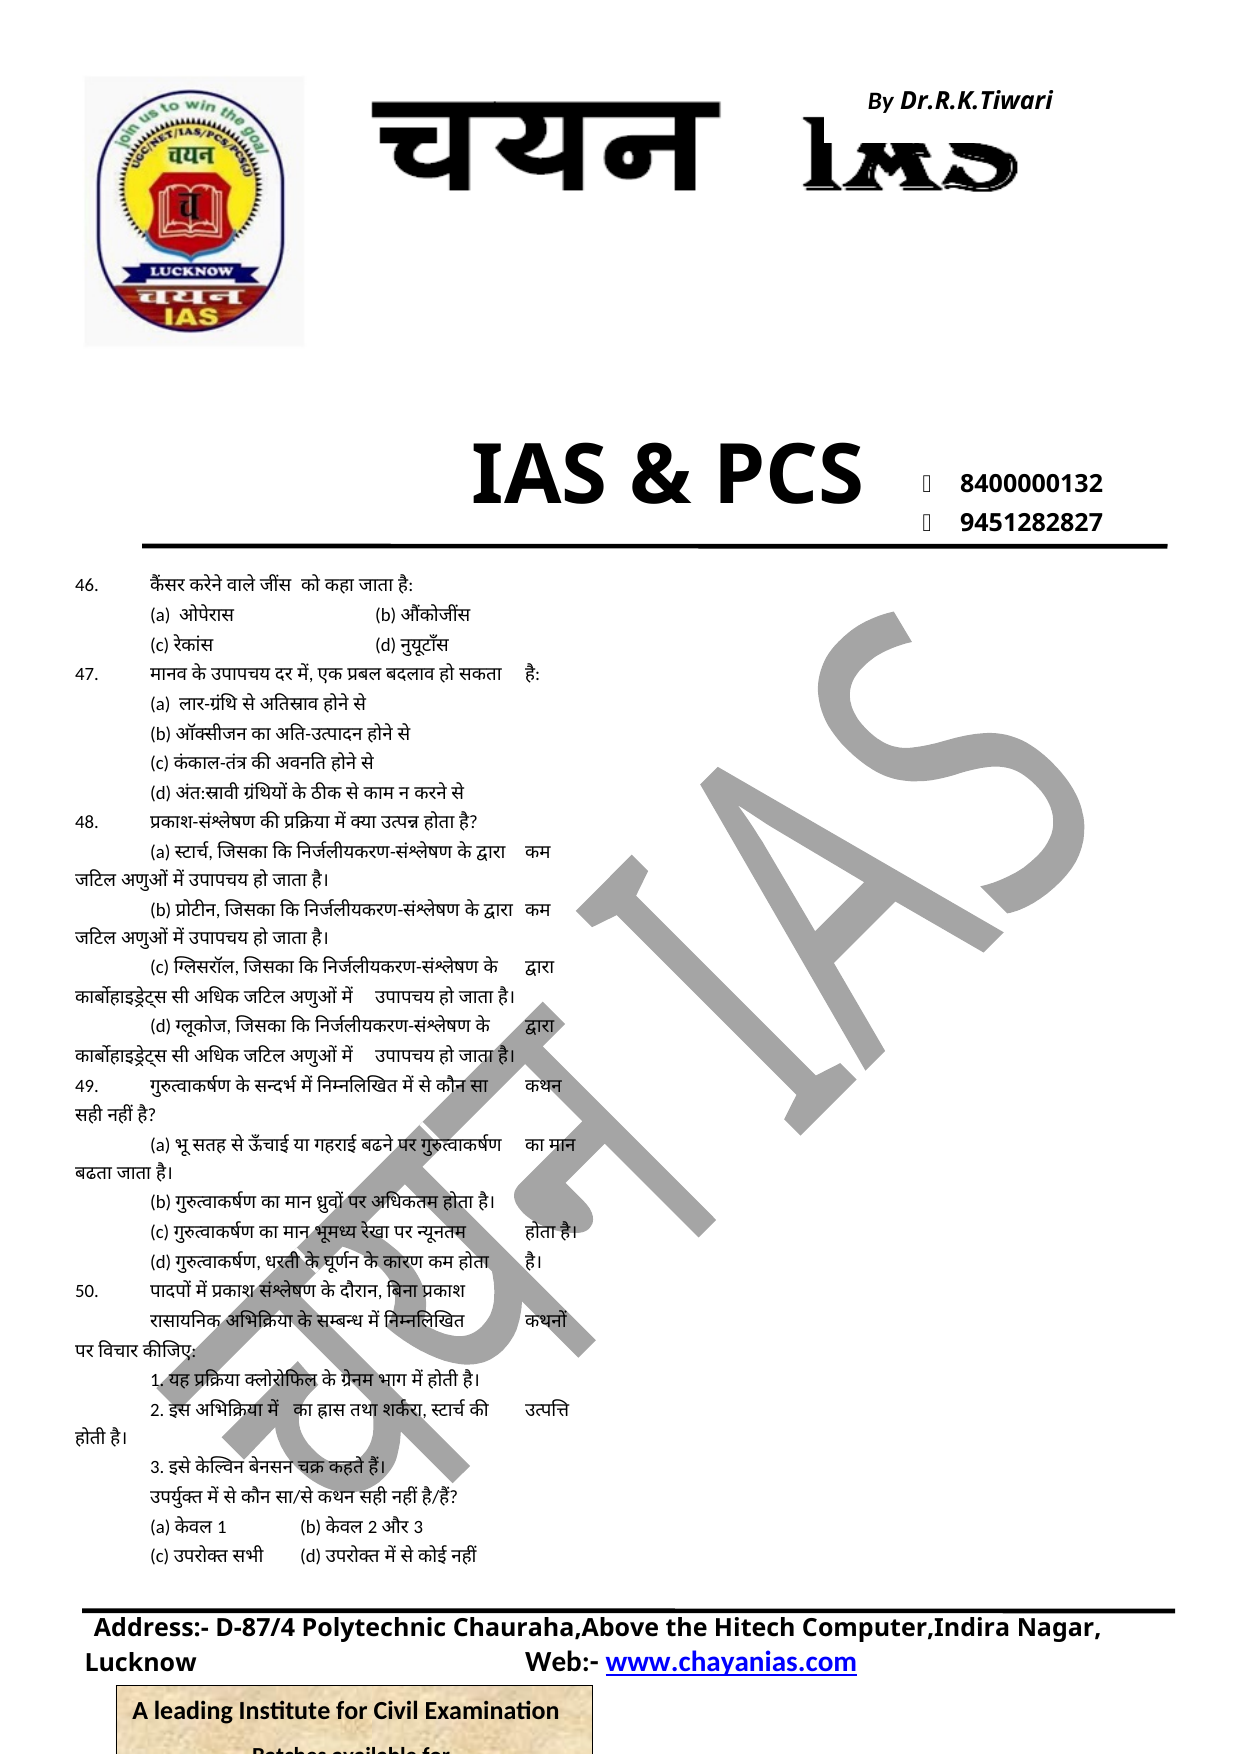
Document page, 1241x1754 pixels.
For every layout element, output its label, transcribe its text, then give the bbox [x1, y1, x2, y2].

text (d) गुरुत्वाकर्षण, धरती के घूर्णन के कारण कम होता है। 50. पादपों में प्रकाश संश्लेषण के दौरान, बिना प्रकाश रासायनिक अभिक्रिया के सम्बन्ध में निम्नलिखित कथनों पर विचार कीजिए: 1. यह प्रक्रिया क्लोरोफिल के ग्रेनम भाग में होती है। 2. इस अभिक्रिया में का ह्रास तथा शर्करा, स्टार्च की उत्पत्ति होती है। 3. इसे केल्विन बेनसन चक्र कहते हैं। उपर्युक्त में से कौन सा/से कथन सही नहीं है/हैं? (a) केवल 1 (b) केवल 2 और 3 (c) उपरोक्त सभी (d) उपरोक्त में से कोई नहीं [75, 1250, 583, 1603]
picture [117, 1686, 592, 1754]
text 46. कैंसर करेने वाले जींस को कहा जाता है: [75, 573, 583, 599]
picture [358, 75, 1100, 201]
text 47. मानव के उपापचय दर में, एक प्रबल बदलाव हो सकता है: (a) लार-ग्रंथि से अतिस्राव होने से (b) ऑक्सीजन का अति-उत्पादन होने से (c) कंकाल-तंत्र की अवनति होने से (d) अंत:स्रावी ग्रंथियों के ठीक से काम न करने से 48. प्रकाश-संश्लेषण की प्रक्रिया में क्या उत्पन्न होता है? (a) स्टार्च, जिसका कि निर्जलीयकरण-संश्लेषण के द्वारा कम जटिल अणुओं में उपापचय हो जाता है। (b) प्रोटीन, जिसका कि निर्जलीयकरण-संश्लेषण के द्वारा कम जटिल अणुओं में उपापचय हो जाता है। (c) ग्लिसरॉल, जिसका कि निर्जलीयकरण-संश्लेषण के द्वारा कार्बोहाइड्रेट्स सी अधिक जटिल अणुओं में उपापचय हो जाता है। (d) ग्लूकोज, जिसका कि निर्जलीयकरण-संश्लेषण के द्वारा कार्बोहाइड्रेट्स सी अधिक जटिल अणुओं में उपापचय हो जाता है। 49. गुरुत्वाकर्षण के सन्दर्भ में निम्नलिखित में से कौन सा कथन सही नहीं है? (a) भू सतह से ऊँचाई या गहराई बढने पर गुरुत्वाकर्षण का मान बढता जाता है। (b) गुरुत्वाकर्षण का मान ध्रुवों पर अधिकतम होता है। (c) गुरुत्वाकर्षण का मान भूमध्य रेखा पर न्यूनतम होता है। [75, 663, 583, 1246]
text (c) रेकांस (d) नुयूटाँस [75, 633, 583, 659]
picture [82, 75, 309, 352]
text (a) ओपेरास (b) औंकोजींस [75, 603, 583, 629]
